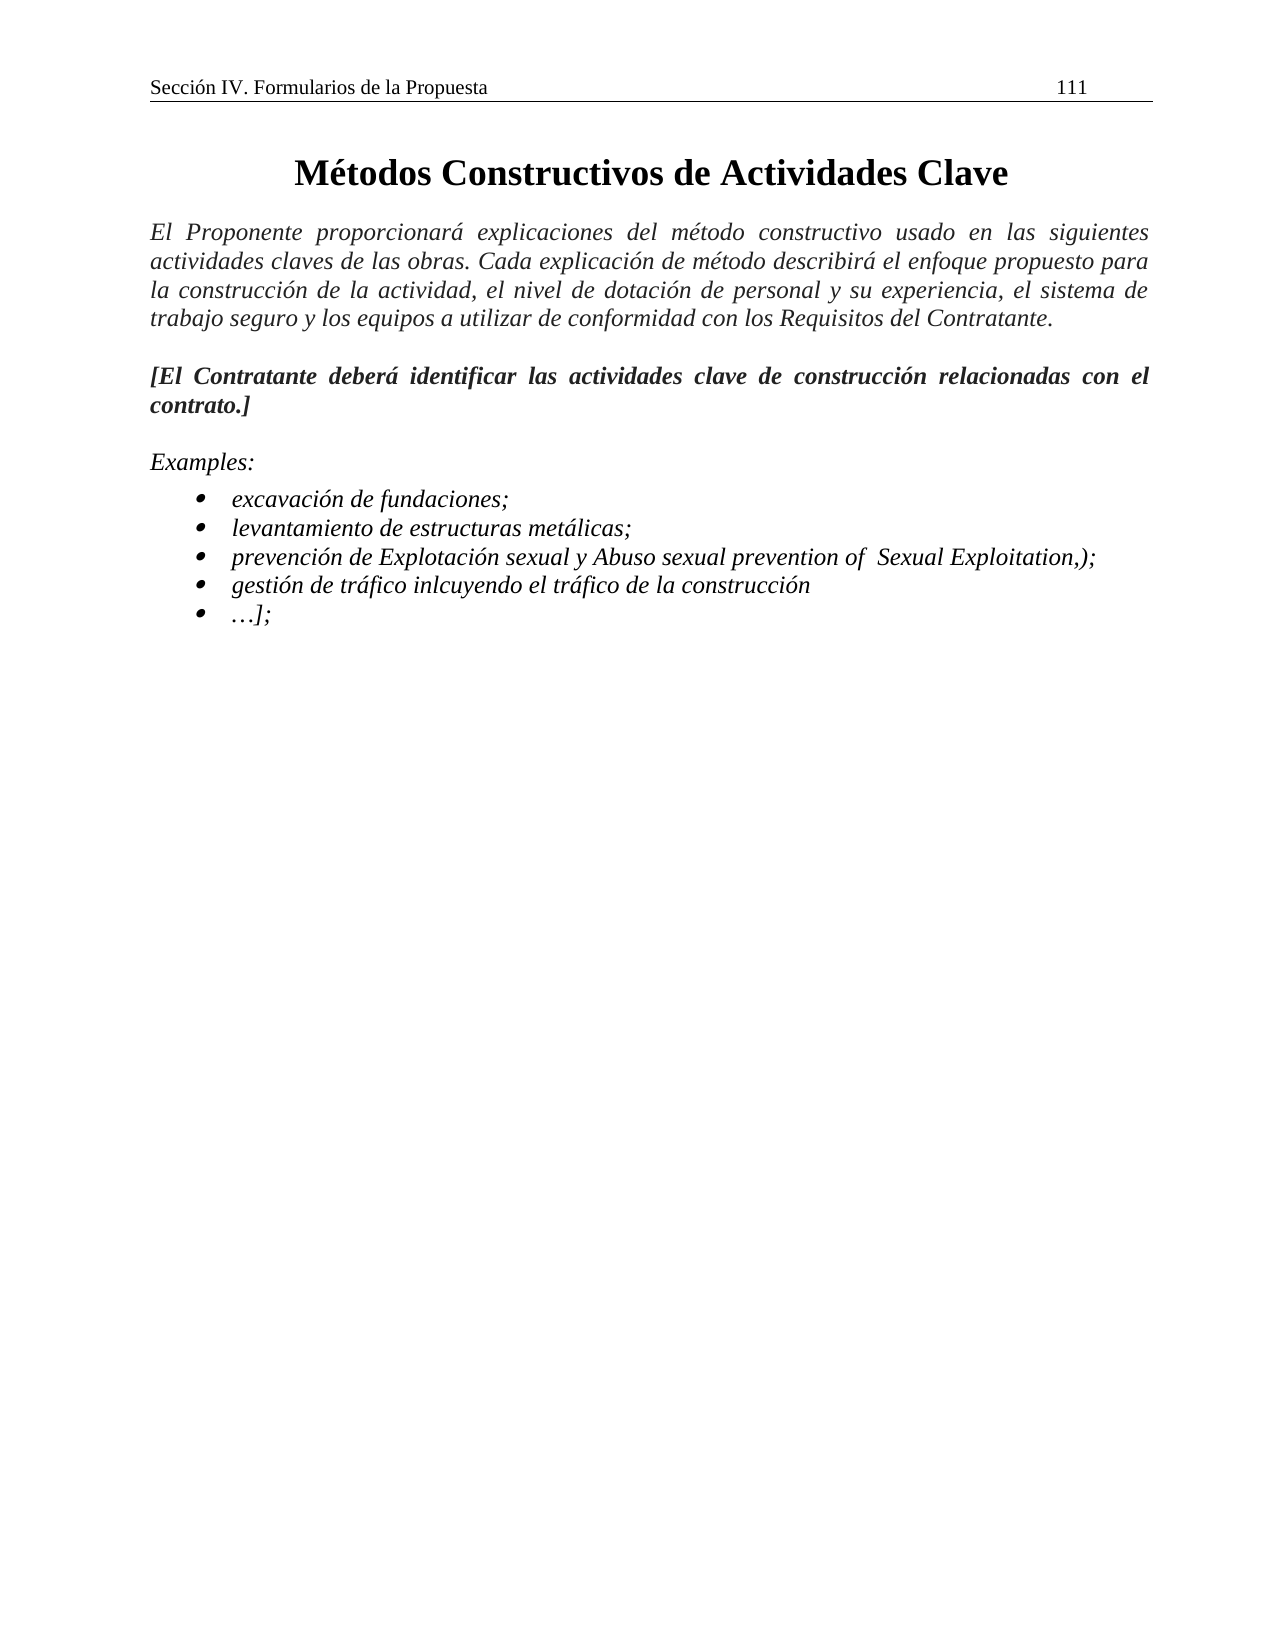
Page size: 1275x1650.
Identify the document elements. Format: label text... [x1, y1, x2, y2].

list gestión de tráfico inlcuyendo el tráfico de la construcción [194, 571, 1153, 599]
text Examples: [150, 447, 1153, 476]
list levantamiento de estructuras metálicas; [194, 513, 1153, 542]
list …]; [194, 599, 1153, 628]
list prevención de Explotación sexual y Abuso sexual prevention of Sexual Exploitation,); [194, 542, 1153, 571]
text Métodos Constructivos de Actividades Clave [150, 150, 1153, 193]
text [El Contratante deberá identificar las actividades clave de construcción relacionadas con el contrato.] [150, 361, 1153, 418]
text El Proponente proporcionará explicaciones del método constructivo usado en las siguientes actividades claves de las obras. Cada explicación de método describirá el enfoque propuesto para la construcción de la actividad, el nivel de dotación de personal y su experiencia, el sistema de trabajo seguro y los equipos a utilizar de conformidad con los Requisitos del Contratante. [150, 217, 1153, 332]
list excavación de fundaciones; [194, 484, 1153, 513]
